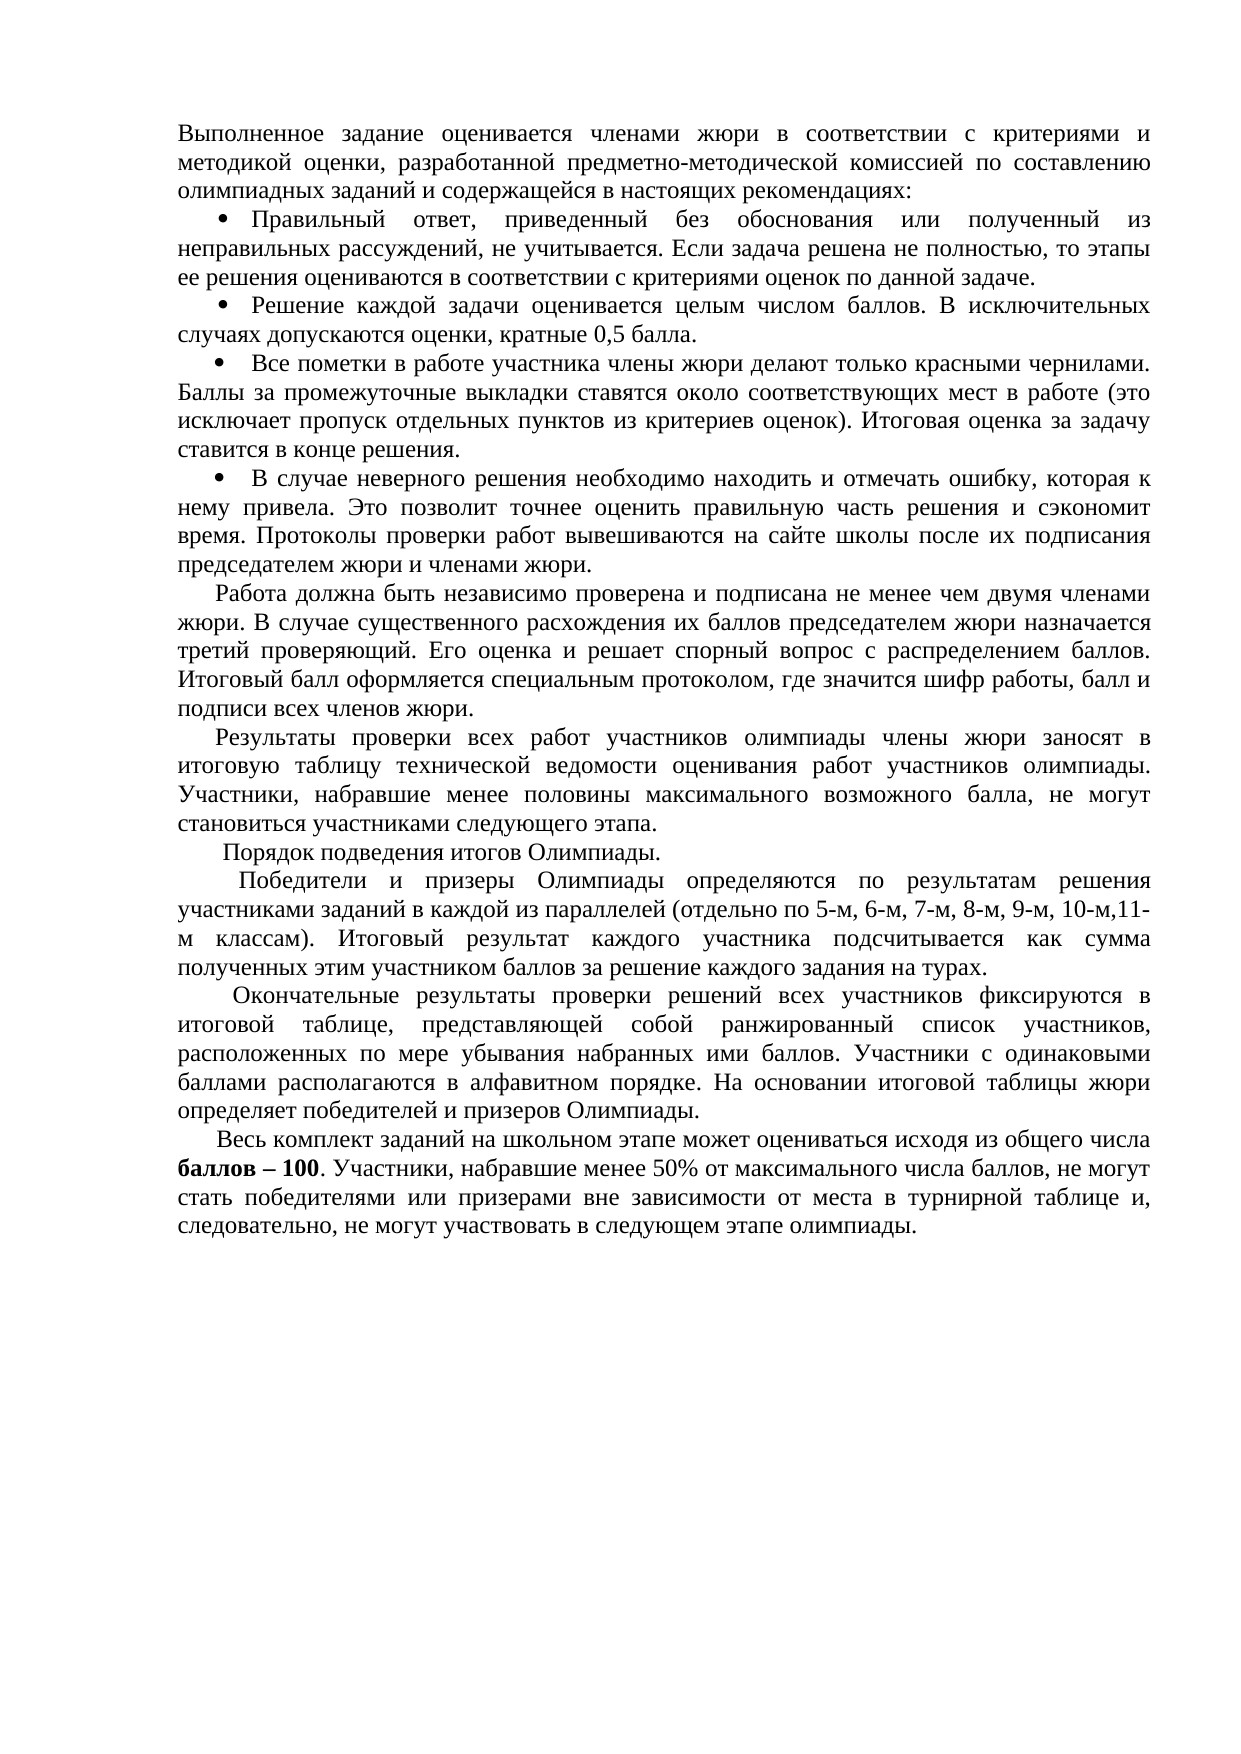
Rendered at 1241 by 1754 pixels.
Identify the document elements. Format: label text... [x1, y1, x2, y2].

text Выполненное задание оценивается членами жюри в соответствии с критериями и методикой оценки, разработанной предметно-методической комиссией по составлению олимпиадных заданий и содержащейся в настоящих рекомендациях: [177, 118, 1152, 204]
text Работа должна быть независимо проверена и подписана не менее чем двумя членами жюри. В случае существенного расхождения их баллов председателем жюри назначается третий проверяющий. Его оценка и решает спорный вопрос с распределением баллов. Итоговый балл оформляется специальным протоколом, где значится шифр работы, балл и подписи всех членов жюри. [177, 578, 1152, 722]
text Победители и призеры Олимпиады определяются по результатам решения участниками заданий в каждой из параллелей (отдельно по 5-м, 6-м, 7-м, 8-м, 9-м, 10-м,11-м классам). Итоговый результат каждого участника подсчитывается как сумма полученных этим участником баллов за решение каждого задания на турах. [177, 866, 1152, 981]
text Порядок подведения итогов Олимпиады. [177, 837, 1152, 866]
list Все пометки в работе участника члены жюри делают только красными чернилами. Баллы за промежуточные выкладки ставятся около соответствующих мест в работе (это исключает пропуск отдельных пунктов из критериев оценок). Итоговая оценка за задачу ставится в конце решения. [177, 348, 1152, 463]
text Окончательные результаты проверки решений всех участников фиксируются в итоговой таблице, представляющей собой ранжированный список участников, расположенных по мере убывания набранных ими баллов. Участники с одинаковыми баллами располагаются в алфавитном порядке. На основании итоговой таблицы жюри определяет победителей и призеров Олимпиады. [177, 981, 1152, 1124]
list В случае неверного решения необходимо находить и отмечать ошибку, которая к нему привела. Это позволит точнее оценить правильную часть решения и сэкономит время. Протоколы проверки работ вывешиваются на cайте школы после их подписания председателем жюри и членами жюри. [177, 463, 1152, 578]
text Результаты проверки всех работ участников олимпиады члены жюри заносят в итоговую таблицу технической ведомости оценивания работ участников олимпиады. Участники, набравшие менее половины максимального возможного балла, не могут становиться участниками следующего этапа. [177, 722, 1152, 837]
text Весь комплект заданий на школьном этапе может оцениваться исходя из общего числа баллов – 100. Участники, набравшие менее 50% от максимального числа баллов, не могут стать победителями или призерами вне зависимости от места в турнирной таблице и, следовательно, не могут участвовать в следующем этапе олимпиады. [177, 1124, 1152, 1239]
list Решение каждой задачи оценивается целым числом баллов. В исключительных случаях допускаются оценки, кратные 0,5 балла. [177, 291, 1152, 348]
list Правильный ответ, приведенный без обоснования или полученный из неправильных рассуждений, не учитывается. Если задача решена не полностью, то этапы ее решения оцениваются в соответствии с критериями оценок по данной задаче. [177, 204, 1152, 291]
